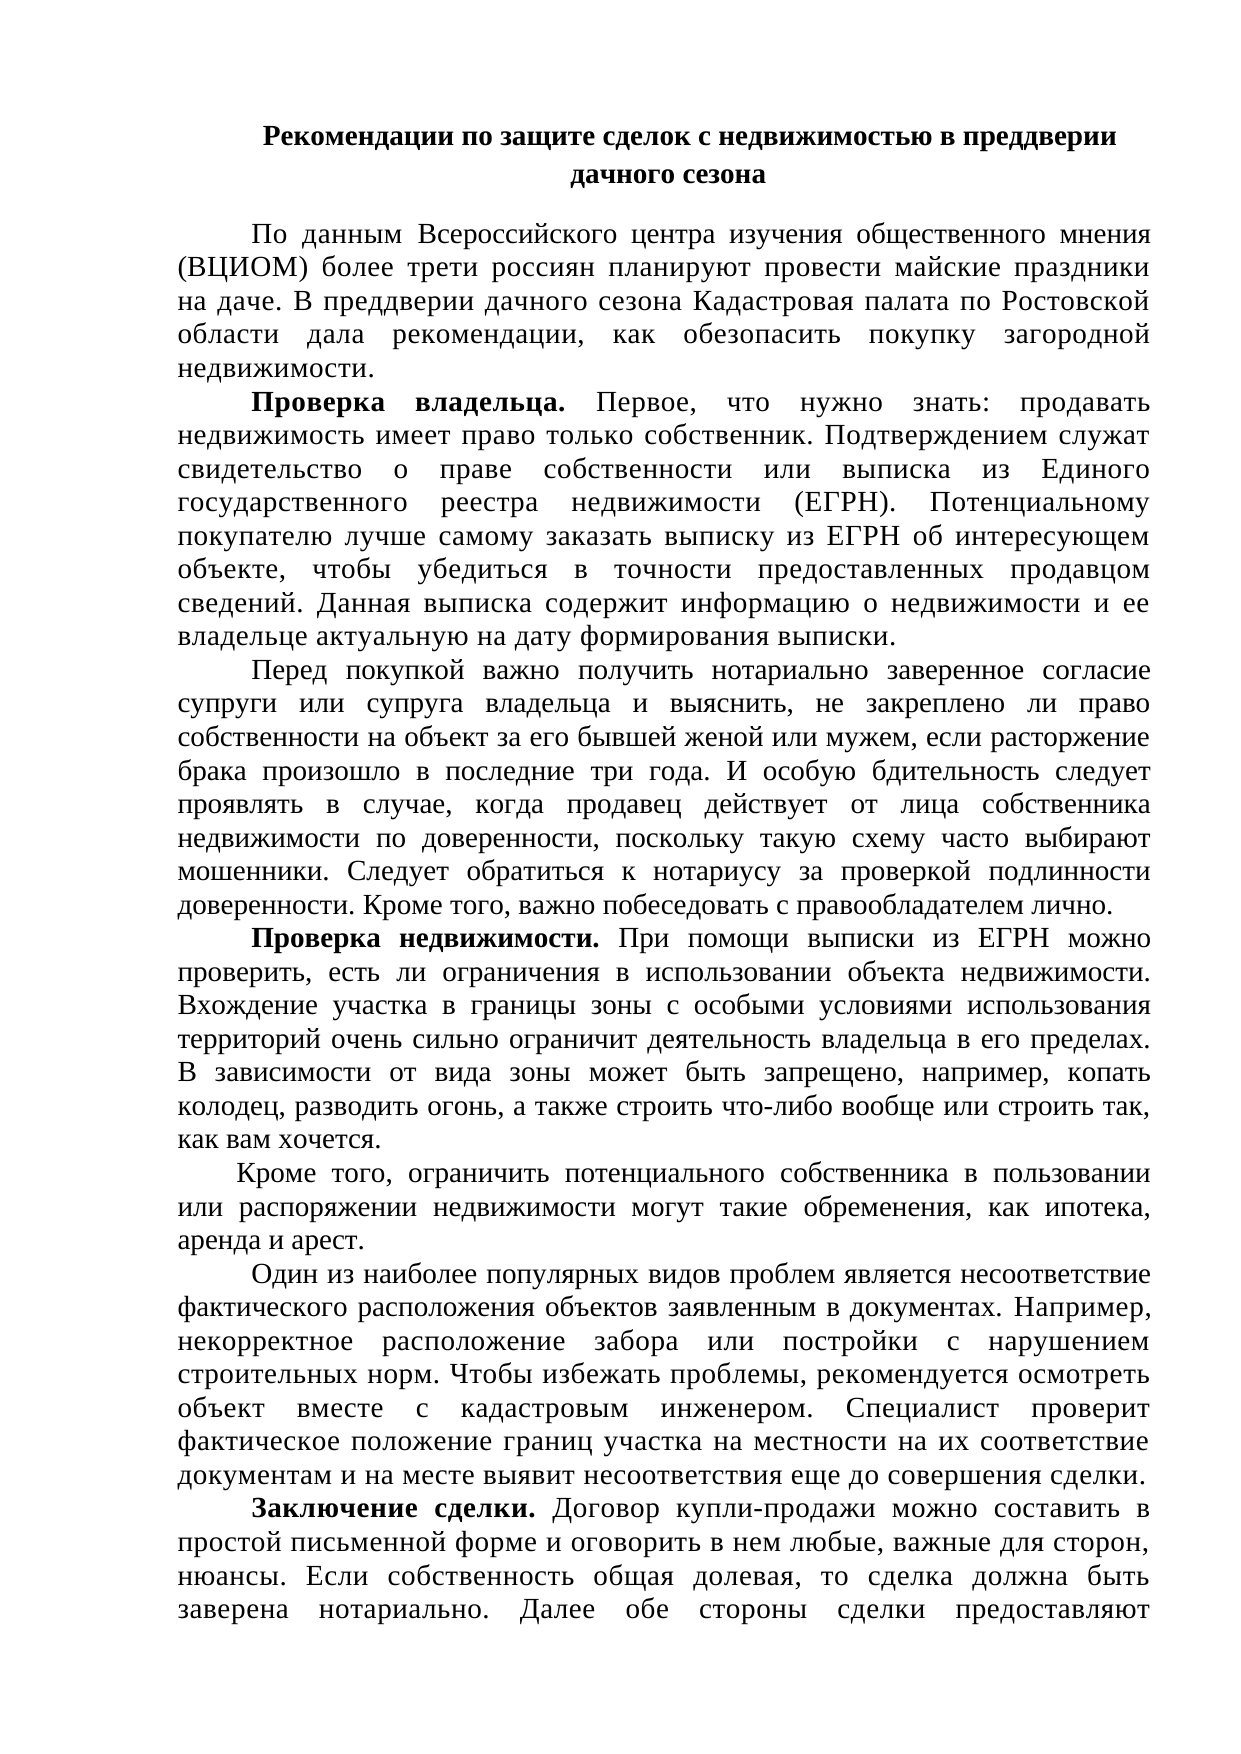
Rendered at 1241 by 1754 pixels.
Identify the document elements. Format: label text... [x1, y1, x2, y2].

text По данным Всероссийского центра изучения общественного мнения (ВЦИОМ) более трети россиян планируют провести майские праздники на даче. В преддверии дачного сезона Кадастровая палата по Ростовской области дала рекомендации, как обезопасить покупку загородной недвижимости. [177, 216, 1152, 384]
text Перед покупкой важно получить нотариально заверенное согласие супруги или супруга владельца и выяснить, не закреплено ли право собственности на объект за его бывшей женой или мужем, если расторжение брака произошло в последние три года. И особую бдительность следует проявлять в случае, когда продавец действует от лица собственника недвижимости по доверенности, поскольку такую схему часто выбирают мошенники. Следует обратиться к нотариусу за проверкой подлинности доверенности. Кроме того, важно побеседовать с правообладателем лично. [177, 652, 1152, 920]
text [177, 1491, 1152, 1625]
text Проверка недвижимости. При помощи выписки из ЕГРН можно проверить, есть ли ограничения в использовании объекта недвижимости. Вхождение участка в границы зоны с особыми условиями использования территорий очень сильно ограничит деятельность владельца в его пределах. В зависимости от вида зоны может быть запрещено, например, копать колодец, разводить огонь, а также строить что-либо вообще или строить так, как вам хочется. [177, 920, 1152, 1155]
text Один из наиболее популярных видов проблем является несоответствие фактического расположения объектов заявленным в документах. Например, некорректное расположение забора или постройки с нарушением строительных норм. Чтобы избежать проблемы, рекомендуется осмотреть объект вместе с кадастровым инженером. Специалист проверит фактическое положение границ участка на местности на их соответствие документам и на месте выявит несоответствия еще до совершения сделки. [177, 1256, 1152, 1491]
text Кроме того, ограничить потенциального собственника в пользовании или распоряжении недвижимости могут такие обременения, как ипотека, аренда и арест. [177, 1155, 1152, 1256]
text Рекомендации по защите сделок с недвижимостью в преддверии дачного сезона [177, 118, 1152, 190]
text Проверка владельца. Первое, что нужно знать: продавать недвижимость имеет право только собственник. Подтверждением служат свидетельство о праве собственности или выписка из Единого государственного реестра недвижимости (ЕГРН). Потенциальному покупателю лучше самому заказать выписку из ЕГРН об интересующем объекте, чтобы убедиться в точности предоставленных продавцом сведений. Данная выписка содержит информацию о недвижимости и ее владельце актуальную на дату формирования выписки. [177, 384, 1152, 652]
